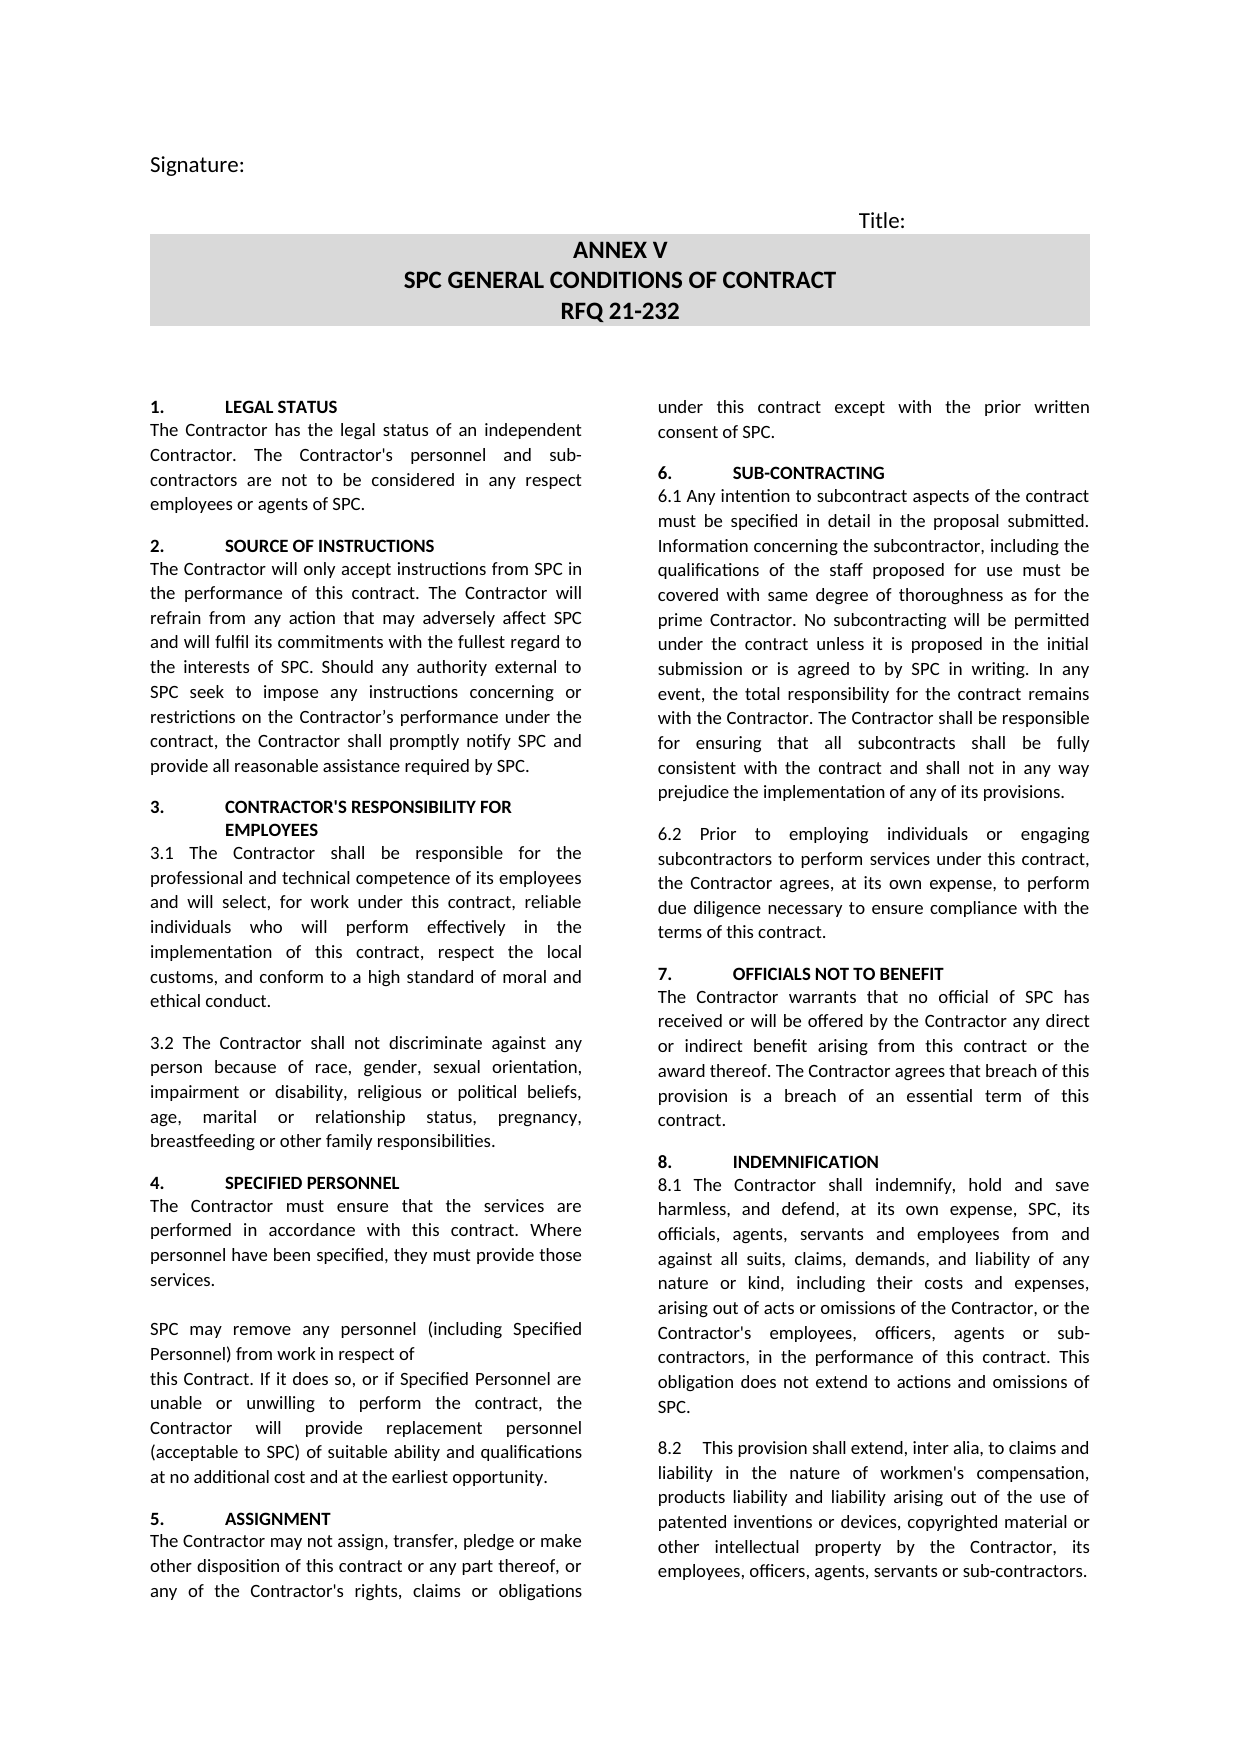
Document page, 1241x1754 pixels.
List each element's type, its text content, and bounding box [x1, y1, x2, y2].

text The Contractor may not assign, transfer, pledge or make other disposition of this contract or any part thereof, or any of the Contractor's rights, claims or obligations under this contract except with the prior written consent of SPC. [150, 1530, 583, 1602]
text The Contractor must ensure that the services are performed in accordance with this contract. Where personnel have been specified, they must provide those services. [150, 1194, 583, 1291]
text The Contractor warrants that no official of SPC has received or will be offered by the Contractor any direct or indirect benefit arising from this contract or the award thereof. The Contractor agrees that breach of this provision is a breach of an essential term of this contract. [658, 985, 1090, 1131]
text this Contract. If it does so, or if Specified Personnel are unable or unwilling to perform the contract, the Contractor will provide replacement personnel (acceptable to SPC) of suitable ability and qualifications at no additional cost and at the earliest opportunity. [150, 1367, 583, 1488]
list LEGAL STATUS [150, 395, 583, 418]
text 3.1 The Contractor shall be responsible for the professional and technical competence of its employees and will select, for work under this contract, reliable individuals who will perform effectively in the implementation of this contract, respect the local customs, and conform to a high standard of moral and ethical conduct. [150, 841, 583, 1012]
text SPC may remove any personnel (including Specified Personnel) from work in respect of [150, 1317, 583, 1365]
list INDEMNIFICATION [658, 1150, 1090, 1173]
text RFQ 21-232 [150, 295, 1090, 326]
list OFFICIALS NOT TO BENEFIT [658, 962, 1090, 985]
text ANNEX V [150, 234, 1090, 264]
list ASSIGNMENT [150, 1507, 583, 1530]
text 3.2 The Contractor shall not discriminate against any person because of race, gender, sexual orientation, impairment or disability, religious or political beliefs, age, marital or relationship status, pregnancy, breastfeeding or other family responsibilities. [150, 1031, 583, 1152]
text 8.1 The Contractor shall indemnify, hold and save harmless, and defend, at its own expense, SPC, its officials, agents, servants and employees from and against all suits, claims, demands, and liability of any nature or kind, including their costs and expenses, arising out of acts or omissions of the Contractor, or the Contractor's employees, officers, agents or sub-contractors, in the performance of this contract. This obligation does not extend to actions and omissions of SPC. [658, 1173, 1090, 1418]
list SUB-CONTRACTING [658, 461, 1090, 484]
text The Contractor has the legal status of an independent Contractor. The Contractor's personnel and sub-contractors are not to be considered in any respect employees or agents of SPC. [150, 418, 583, 515]
list CONTRACTOR'S RESPONSIBILITY FOR EMPLOYEES [150, 796, 583, 841]
text 6.2 Prior to employing individuals or engaging subcontractors to perform services under this contract, the Contractor agrees, at its own expense, to perform due diligence necessary to ensure compliance with the terms of this contract. [658, 822, 1090, 944]
text SPC GENERAL CONDITIONS OF CONTRACT [150, 264, 1090, 295]
list SPECIFIED PERSONNEL [150, 1171, 583, 1194]
text The Contractor will only accept instructions from SPC in the performance of this contract. The Contractor will refrain from any action that may adversely affect SPC and will fulfil its commitments with the fullest regard to the interests of SPC. Should any authority external to SPC seek to impose any instructions concerning or restrictions on the Contractor’s performance under the contract, the Contractor shall promptly notify SPC and provide all reasonable assistance required by SPC. [150, 557, 583, 777]
list SOURCE OF INSTRUCTIONS [150, 534, 583, 557]
text 8.2 This provision shall extend, inter alia, to claims and liability in the nature of workmen's compensation, products liability and liability arising out of the use of patented inventions or devices, copyrighted material or other intellectual property by the Contractor, its employees, officers, agents, servants or sub-contractors. [658, 1436, 1090, 1583]
text 6.1 Any intention to subcontract aspects of the contract must be specified in detail in the proposal submitted. Information concerning the subcontractor, including the qualifications of the staff proposed for use must be covered with same degree of thoroughness as for the prime Contractor. No subcontracting will be permitted under the contract unless it is proposed in the initial submission or is agreed to by SPC in writing. In any event, the total responsibility for the contract remains with the Contractor. The Contractor shall be responsible for ensuring that all subcontracts shall be fully consistent with the contract and shall not in any way prejudice the implementation of any of its provisions. [658, 484, 1090, 803]
text The Contractor may not assign, transfer, pledge or make other disposition of this contract or any part thereof, or any of the Contractor's rights, claims or obligations under this contract except with the prior written consent of SPC. [658, 395, 1090, 443]
text Signature: Title: [150, 150, 1090, 234]
